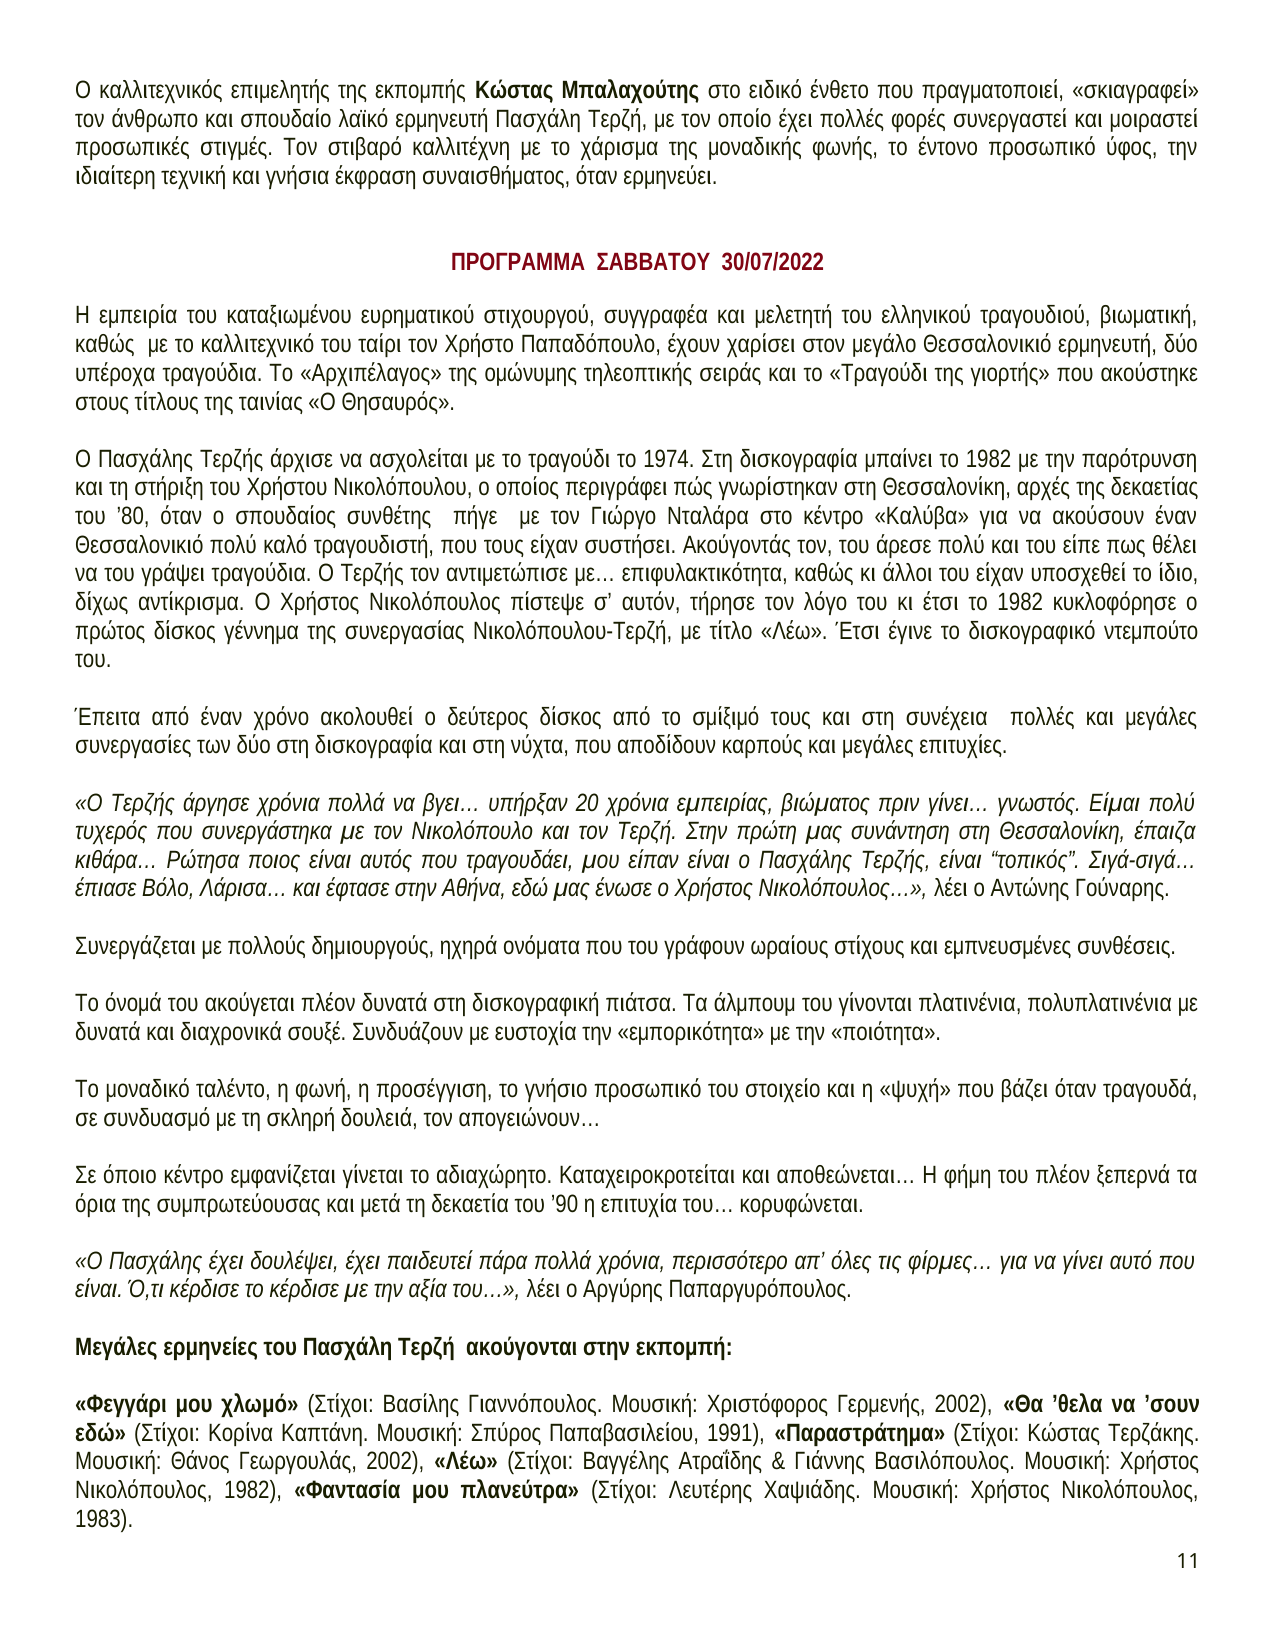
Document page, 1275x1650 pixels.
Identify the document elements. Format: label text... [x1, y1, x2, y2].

text «Ο Πασχάλης έχει δουλέψει, έχει παιδευτεί πάρα πολλά χρόνια, περισσότερο απ’ όλες τις φίρμες… για να γίνει αυτό που είναι. Ό,τι κέρδισε το κέρδισε με την αξία του…», λέει ο Αργύρης Παπαργυρόπουλος. [75, 1246, 1200, 1303]
text «Φεγγάρι μου χλωμό» (Στίχοι: Βασίλης Γιαννόπουλος. Μουσική: Χριστόφορος Γερμενής, 2002), «Θα ’θελα να ’σουν εδώ» (Στίχοι: Κορίνα Καπτάνη. Μουσική: Σπύρος Παπαβασιλείου, 1991), «Παραστράτημα» (Στίχοι: Κώστας Τερζάκης. Μουσική: Θάνος Γεωργουλάς, 2002), «Λέω» (Στίχοι: Βαγγέλης Ατραΐδης & Γιάννης Βασιλόπουλος. Μουσική: Χρήστος Νικολόπουλος, 1982), «Φαντασία μου πλανεύτρα» (Στίχοι: Λευτέρης Χαψιάδης. Μουσική: Χρήστος Νικολόπουλος, 1983). [75, 1389, 1200, 1532]
text Συνεργάζεται με πολλούς δημιουργούς, ηχηρά ονόματα που του γράφουν ωραίους στίχους και εμπνευσμένες συνθέσεις. [75, 931, 1200, 959]
text Το όνομά του ακούγεται πλέον δυνατά στη δισκογραφική πιάτσα. Τα άλμπουμ του γίνονται πλατινένια, πολυπλατινένια με δυνατά και διαχρονικά σουξέ. Συνδυάζουν με ευστοχία την «εμπορικότητα» με την «ποιότητα». [75, 988, 1200, 1045]
text «Ο Τερζής άργησε χρόνια πολλά να βγει… υπήρξαν 20 χρόνια εμπειρίας, βιώματος πριν γίνει… γνωστός. Είμαι πολύ τυχερός που συνεργάστηκα με τον Νικολόπουλο και τον Τερζή. Στην πρώτη μας συνάντηση στη Θεσσαλονίκη, έπαιζα κιθάρα… Ρώτησα ποιος είναι αυτός που τραγουδάει, μου είπαν είναι ο Πασχάλης Τερζής, είναι “τοπικός”. Σιγά-σιγά… έπιασε Βόλο, Λάρισα… και έφτασε στην Αθήνα, εδώ μας ένωσε ο Χρήστος Νικολόπουλος…», λέει ο Αντώνης Γούναρης. [75, 787, 1200, 902]
text Μεγάλες ερμηνείες του Πασχάλη Τερζή ακούγονται στην εκπομπή: [75, 1332, 1200, 1360]
text Η εμπειρία του καταξιωμένου ευρηματικού στιχουργού, συγγραφέα και μελετητή του ελληνικού τραγουδιού, βιωματική, καθώς με το καλλιτεχνικό του ταίρι τον Χρήστο Παπαδόπουλο, έχουν χαρίσει στον μεγάλο Θεσσαλονικιό ερμηνευτή, δύο υπέροχα τραγούδια. Το «Αρχιπέλαγος» της ομώνυμης τηλεοπτικής σειράς και το «Τραγούδι της γιορτής» που ακούστηκε στους τίτλους της ταινίας «Ο Θησαυρός». [75, 301, 1200, 415]
text ΠΡΟΓΡΑΜΜΑ ΣΑΒΒΑΤΟΥ 30/07/2022 [75, 247, 1200, 276]
text Ο καλλιτεχνικός επιμελητής της εκπομπής Κώστας Μπαλαχούτης στο ειδικό ένθετο που πραγματοποιεί, «σκιαγραφεί» τον άνθρωπο και σπουδαίο λαϊκό ερμηνευτή Πασχάλη Τερζή, με τον οποίο έχει πολλές φορές συνεργαστεί και μοιραστεί προσωπικές στιγμές. Τον στιβαρό καλλιτέχνη με το χάρισμα της μοναδικής φωνής, το έντονο προσωπικό ύφος, την ιδιαίτερη τεχνική και γνήσια έκφραση συναισθήματος, όταν ερμηνεύει. [75, 75, 1200, 189]
text Έπειτα από έναν χρόνο ακολουθεί ο δεύτερος δίσκος από το σμίξιμό τους και στη συνέχεια πολλές και μεγάλες συνεργασίες των δύο στη δισκογραφία και στη νύχτα, που αποδίδουν καρπούς και μεγάλες επιτυχίες. [75, 702, 1200, 759]
text Σε όποιο κέντρο εμφανίζεται γίνεται το αδιαχώρητο. Καταχειροκροτείται και αποθεώνεται… Η φήμη του πλέον ξεπερνά τα όρια της συμπρωτεύουσας και μετά τη δεκαετία του ’90 η επιτυχία του… κορυφώνεται. [75, 1160, 1200, 1217]
text Ο Πασχάλης Τερζής άρχισε να ασχολείται με το τραγούδι το 1974. Στη δισκογραφία μπαίνει το 1982 με την παρότρυνση και τη στήριξη του Χρήστου Νικολόπουλου, ο οποίος περιγράφει πώς γνωρίστηκαν στη Θεσσαλονίκη, αρχές της δεκαετίας του ’80, όταν ο σπουδαίος συνθέτης πήγε με τον Γιώργο Νταλάρα στο κέντρο «Καλύβα» για να ακούσουν έναν Θεσσαλονικιό πολύ καλό τραγουδιστή, που τους είχαν συστήσει. Ακούγοντάς τον, του άρεσε πολύ και του είπε πως θέλει να του γράψει τραγούδια. Ο Τερζής τον αντιμετώπισε με… επιφυλακτικότητα, καθώς κι άλλοι του είχαν υποσχεθεί το ίδιο, δίχως αντίκρισμα. Ο Χρήστος Νικολόπουλος πίστεψε σ’ αυτόν, τήρησε τον λόγο του κι έτσι το 1982 κυκλοφόρησε ο πρώτος δίσκος γέννημα της συνεργασίας Νικολόπουλου-Τερζή, με τίτλο «Λέω». Έτσι έγινε το δισκογραφικό ντεμπούτο του. [75, 444, 1200, 673]
text Το μοναδικό ταλέντο, η φωνή, η προσέγγιση, το γνήσιο προσωπικό του στοιχείο και η «ψυχή» που βάζει όταν τραγουδά, σε συνδυασμό με τη σκληρή δουλειά, τον απογειώνουν… [75, 1074, 1200, 1131]
